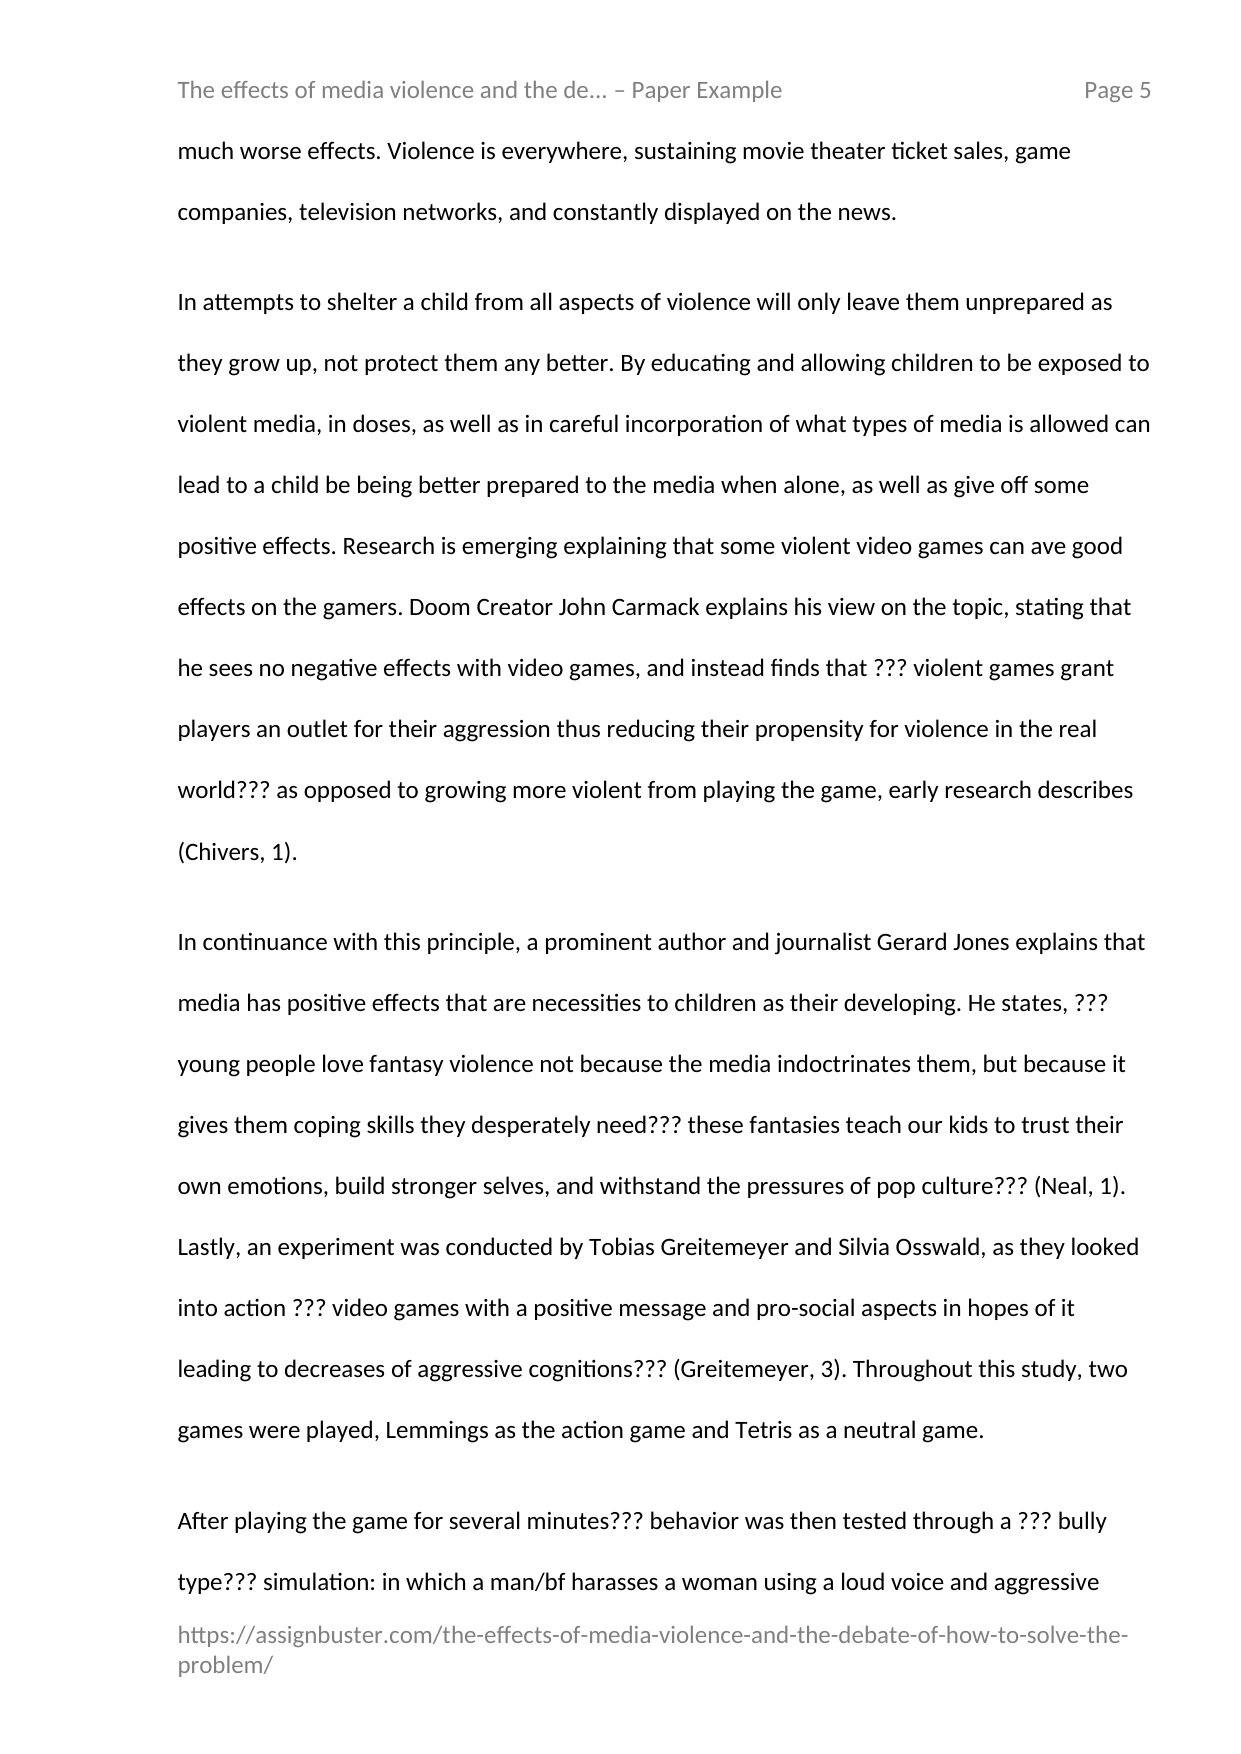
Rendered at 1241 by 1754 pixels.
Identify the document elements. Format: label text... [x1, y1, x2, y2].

text In attempts to shelter a child from all aspects of violence will only leave them unprepared as they grow up, not protect them any better. By educating and allowing children to be exposed to violent media, in doses, as well as in careful incorporation of what types of media is allowed can lead to a child be being better prepared to the media when alone, as well as give off some positive effects. Research is emerging explaining that some violent video games can ave good effects on the gamers. Doom Creator John Carmack explains his view on the topic, stating that he sees no negative effects with video games, and instead finds that ??? violent games grant players an outlet for their aggression thus reducing their propensity for violence in the real world??? as opposed to growing more violent from playing the game, early research describes (Chivers, 1). [177, 286, 1152, 866]
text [177, 135, 1152, 226]
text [177, 1505, 1152, 1597]
text In continuance with this principle, a prominent author and journalist Gerard Jones explains that media has positive effects that are necessities to children as their developing. He states, ??? young people love fantasy violence not because the media indoctrinates them, but because it gives them coping skills they desperately need??? these fantasies teach our kids to trust their own emotions, build stronger selves, and withstand the pressures of pop culture??? (Neal, 1). Lastly, an experiment was conducted by Tobias Greitemeyer and Silvia Osswald, as they looked into action ??? video games with a positive message and pro-social aspects in hopes of it leading to decreases of aggressive cognitions??? (Greitemeyer, 3). Throughout this study, two games were played, Lemmings as the action game and Tetris as a neutral game. [177, 926, 1152, 1445]
